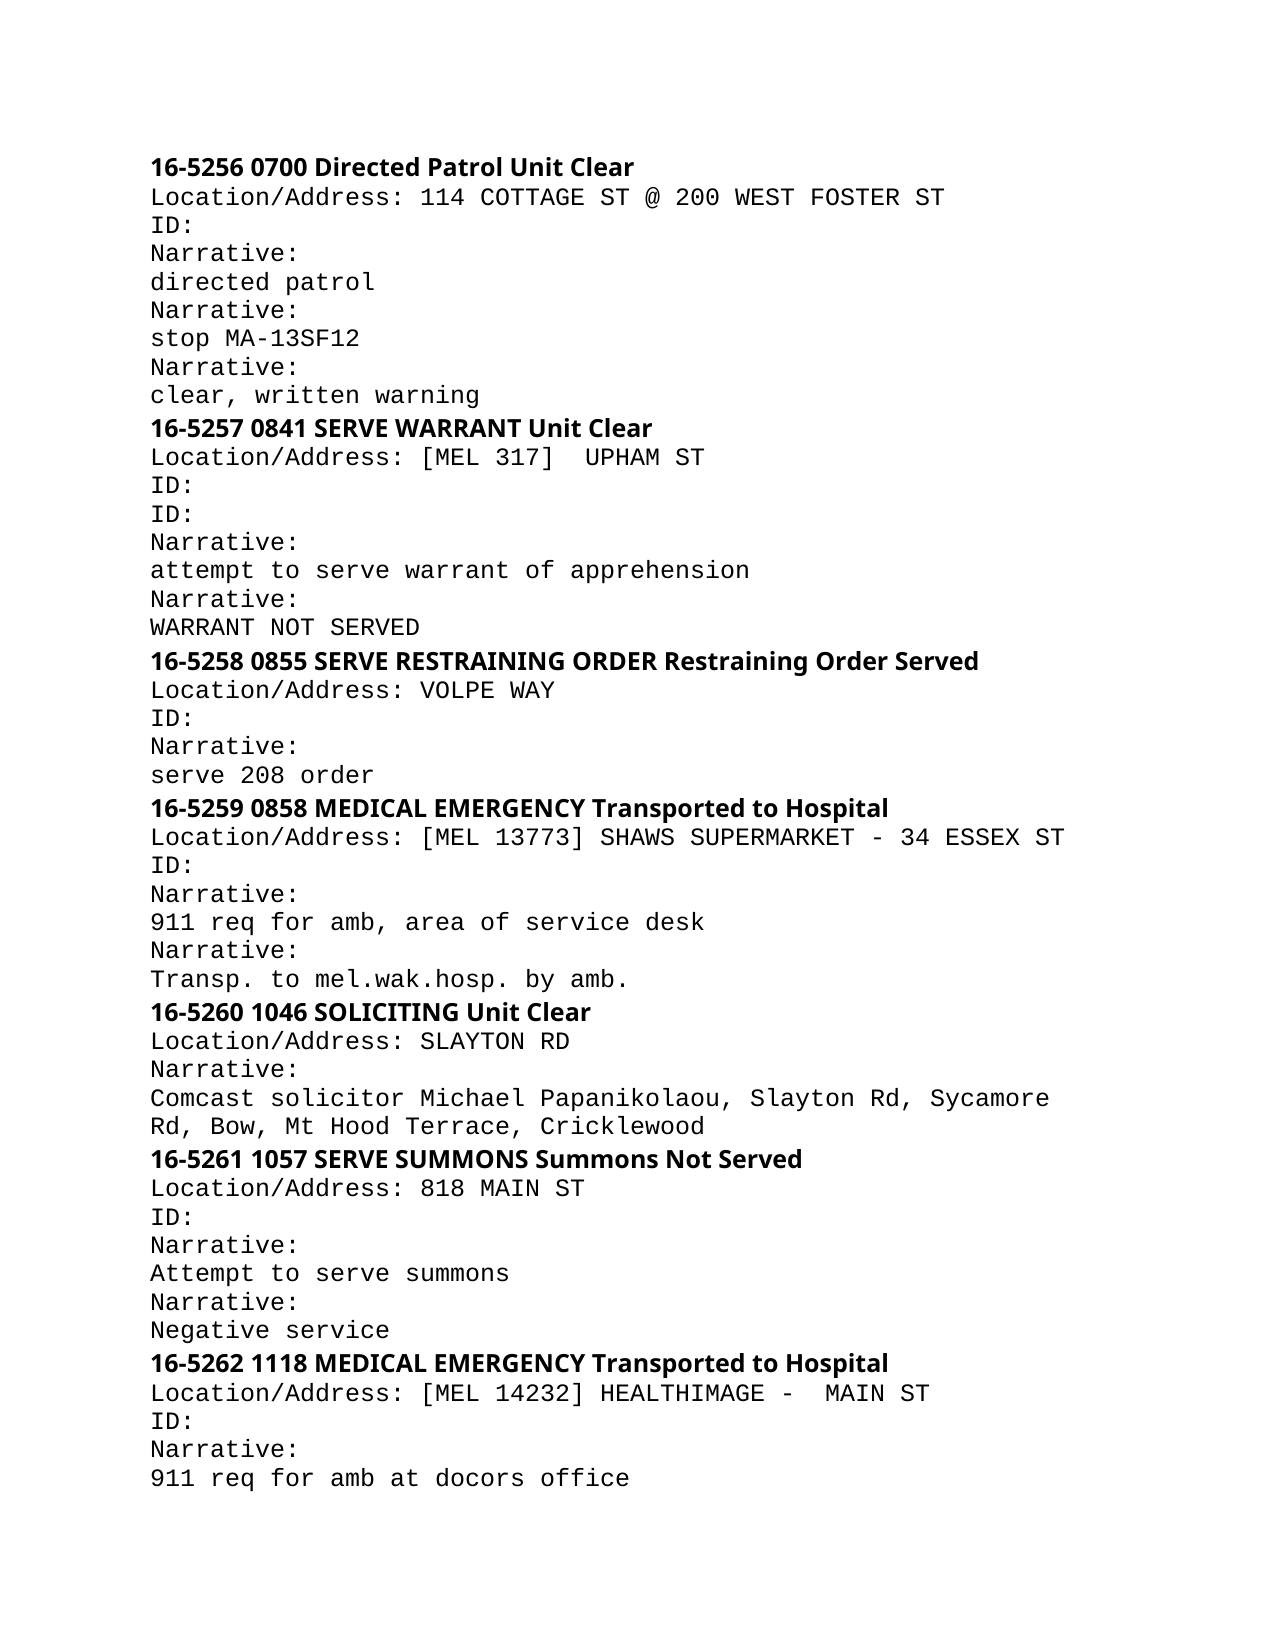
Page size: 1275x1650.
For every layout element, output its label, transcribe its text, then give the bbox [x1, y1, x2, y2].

text Location/Address: [MEL 14232] HEALTHIMAGE - MAIN ST [150, 1380, 1125, 1408]
text 16-5261 1057 SERVE SUMMONS Summons Not Served [150, 1142, 1125, 1176]
text Narrative: [150, 586, 1125, 615]
text 16-5256 0700 Directed Patrol Unit Clear [150, 150, 1125, 184]
text 16-5257 0841 SERVE WARRANT Unit Clear [150, 411, 1125, 445]
text Location/Address: VOLPE WAY [150, 677, 1125, 706]
text serve 208 order [150, 762, 1125, 791]
text 911 req for amb at docors office [150, 1465, 1125, 1493]
text Narrative: [150, 734, 1125, 762]
text 16-5262 1118 MEDICAL EMERGENCY Transported to Hospital [150, 1346, 1125, 1380]
text 16-5258 0855 SERVE RESTRAINING ORDER Restraining Order Served [150, 643, 1125, 677]
text Location/Address: SLAYTON RD [150, 1029, 1125, 1057]
text Location/Address: 114 COTTAGE ST @ 200 WEST FOSTER ST [150, 184, 1125, 212]
text Attempt to serve summons [150, 1261, 1125, 1289]
text Location/Address: [MEL 317] UPHAM ST [150, 445, 1125, 473]
text 16-5260 1046 SOLICITING Unit Clear [150, 994, 1125, 1029]
text Location/Address: 818 MAIN ST [150, 1176, 1125, 1204]
text Negative service [150, 1318, 1125, 1346]
text ID: [150, 1204, 1125, 1233]
text WARRANT NOT SERVED [150, 615, 1125, 643]
text Rd, Bow, Mt Hood Terrace, Cricklewood [150, 1114, 1125, 1142]
text clear, written warning [150, 382, 1125, 411]
text Narrative: [150, 241, 1125, 269]
text Comcast solicitor Michael Papanikolaou, Slayton Rd, Sycamore [150, 1085, 1125, 1114]
text stop MA-13SF12 [150, 326, 1125, 354]
text Narrative: [150, 1057, 1125, 1085]
text Narrative: [150, 881, 1125, 909]
text ID: [150, 501, 1125, 530]
text Narrative: [150, 354, 1125, 382]
text attempt to serve warrant of apprehension [150, 558, 1125, 586]
text Narrative: [150, 1233, 1125, 1261]
text Narrative: [150, 938, 1125, 966]
text ID: [150, 706, 1125, 734]
text ID: [150, 853, 1125, 881]
text Narrative: [150, 530, 1125, 558]
text Location/Address: [MEL 13773] SHAWS SUPERMARKET - 34 ESSEX ST [150, 824, 1125, 853]
text 911 req for amb, area of service desk [150, 909, 1125, 938]
text 16-5259 0858 MEDICAL EMERGENCY Transported to Hospital [150, 791, 1125, 824]
text Narrative: [150, 1289, 1125, 1318]
text Narrative: [150, 1437, 1125, 1465]
text ID: [150, 1408, 1125, 1437]
text ID: [150, 473, 1125, 501]
text ID: [150, 212, 1125, 241]
text directed patrol [150, 269, 1125, 297]
text Transp. to mel.wak.hosp. by amb. [150, 966, 1125, 994]
text Narrative: [150, 297, 1125, 326]
